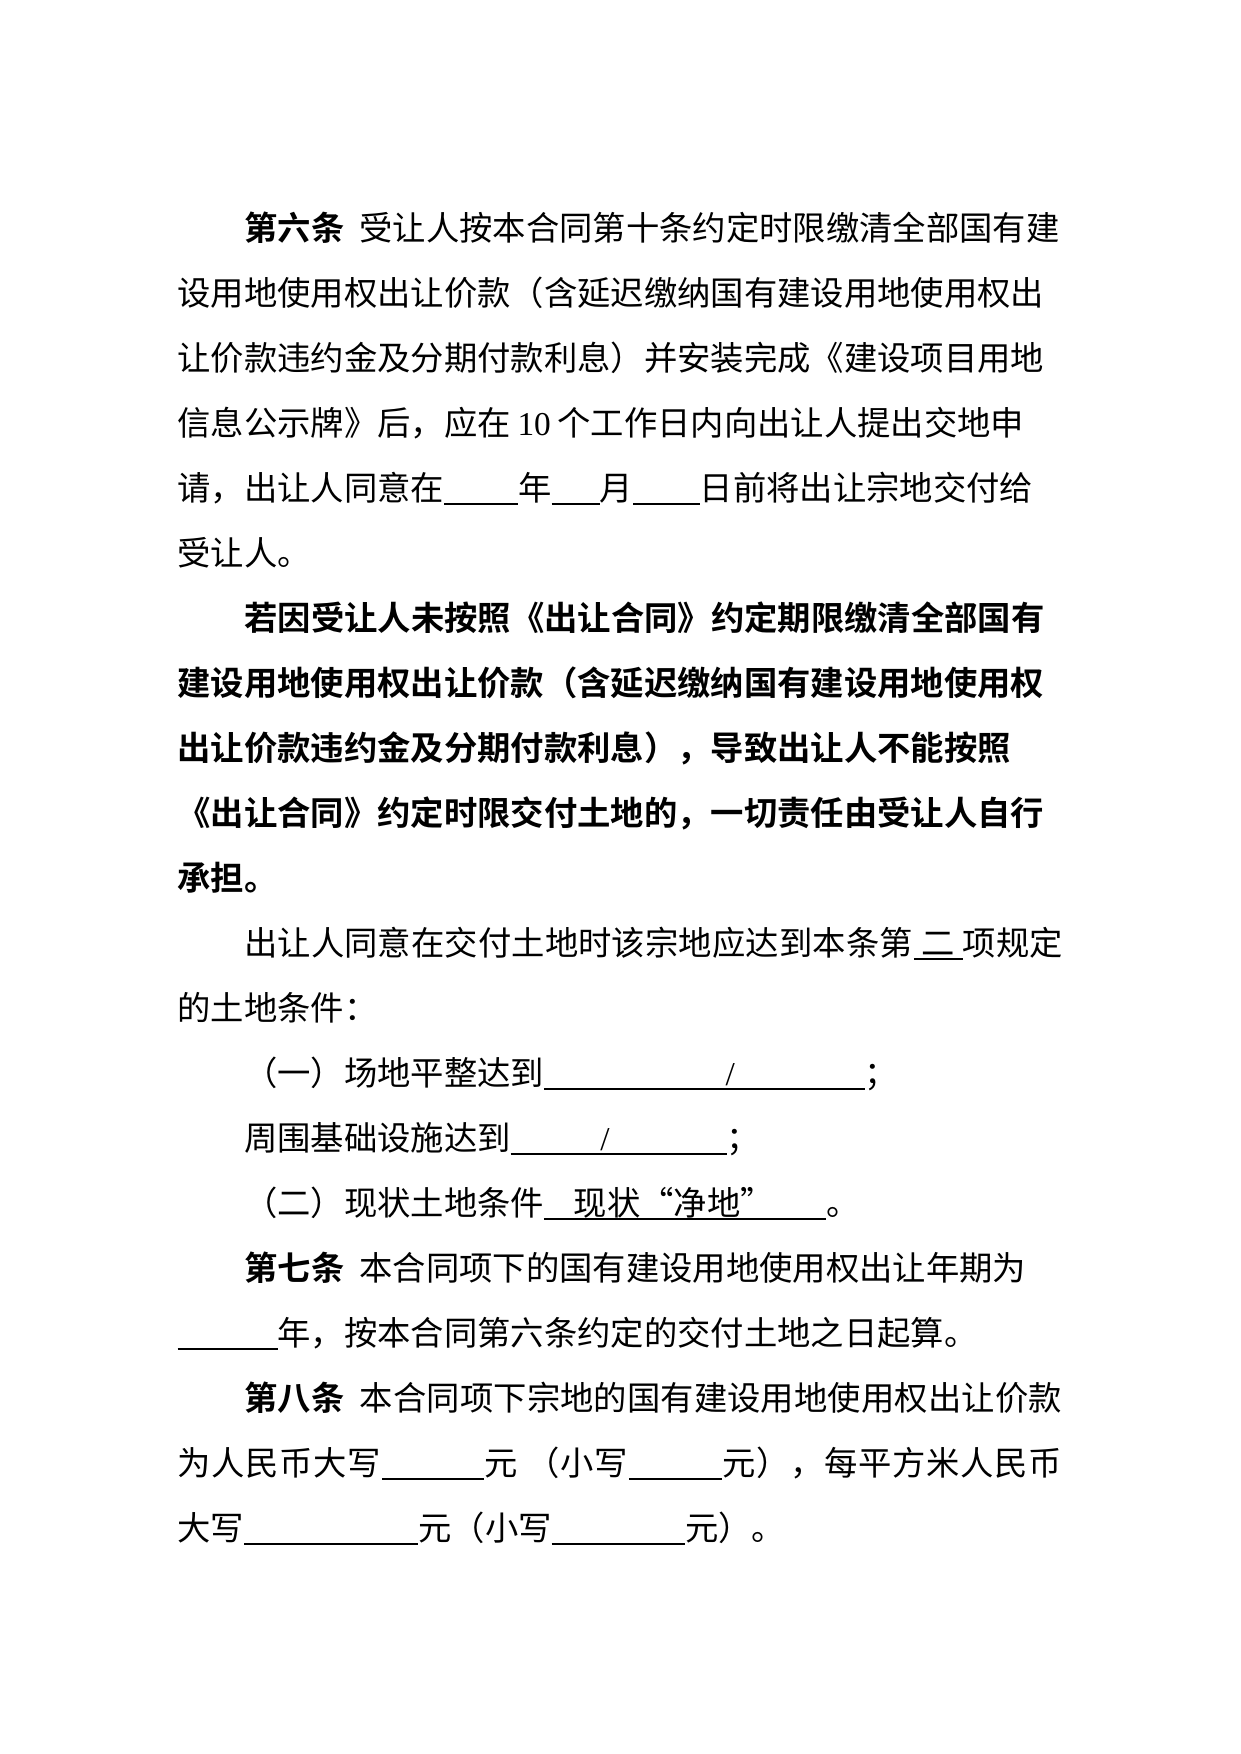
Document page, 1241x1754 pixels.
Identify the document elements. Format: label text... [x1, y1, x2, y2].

text 出让人同意在交付土地时该宗地应达到本条第 二 项规定的土地条件： [177, 908, 1063, 1038]
text （一）场地平整达到 / ； [177, 1038, 1063, 1103]
text 年，按本合同第六条约定的交付土地之日起算。 [177, 1298, 1063, 1363]
text 若因受让人未按照《出让合同》约定期限缴清全部国有建设用地使用权出让价款（含延迟缴纳国有建设用地使用权出让价款违约金及分期付款利息），导致出让人不能按照《出让合同》约定时限交付土地的，一切责任由受让人自行承担。 [177, 583, 1063, 908]
text 第八条 本合同项下宗地的国有建设用地使用权出让价款为人民币大写 元 （小写 元），每平方米人民币大写 元（小写 元）。 [177, 1363, 1063, 1558]
text 第七条 本合同项下的国有建设用地使用权出让年期为 [177, 1233, 1063, 1298]
text 第六条 受让人按本合同第十条约定时限缴清全部国有建设用地使用权出让价款（含延迟缴纳国有建设用地使用权出让价款违约金及分期付款利息）并安装完成《建设项目用地信息公示牌》后，应在10个工作日内向出让人提出交地申请，出让人同意在 年 月 日前将出让宗地交付给受让人。 [177, 193, 1063, 583]
text （二）现状土地条件 现状“净地” 。 [177, 1168, 1063, 1233]
text 周围基础设施达到 / ； [177, 1103, 1063, 1168]
